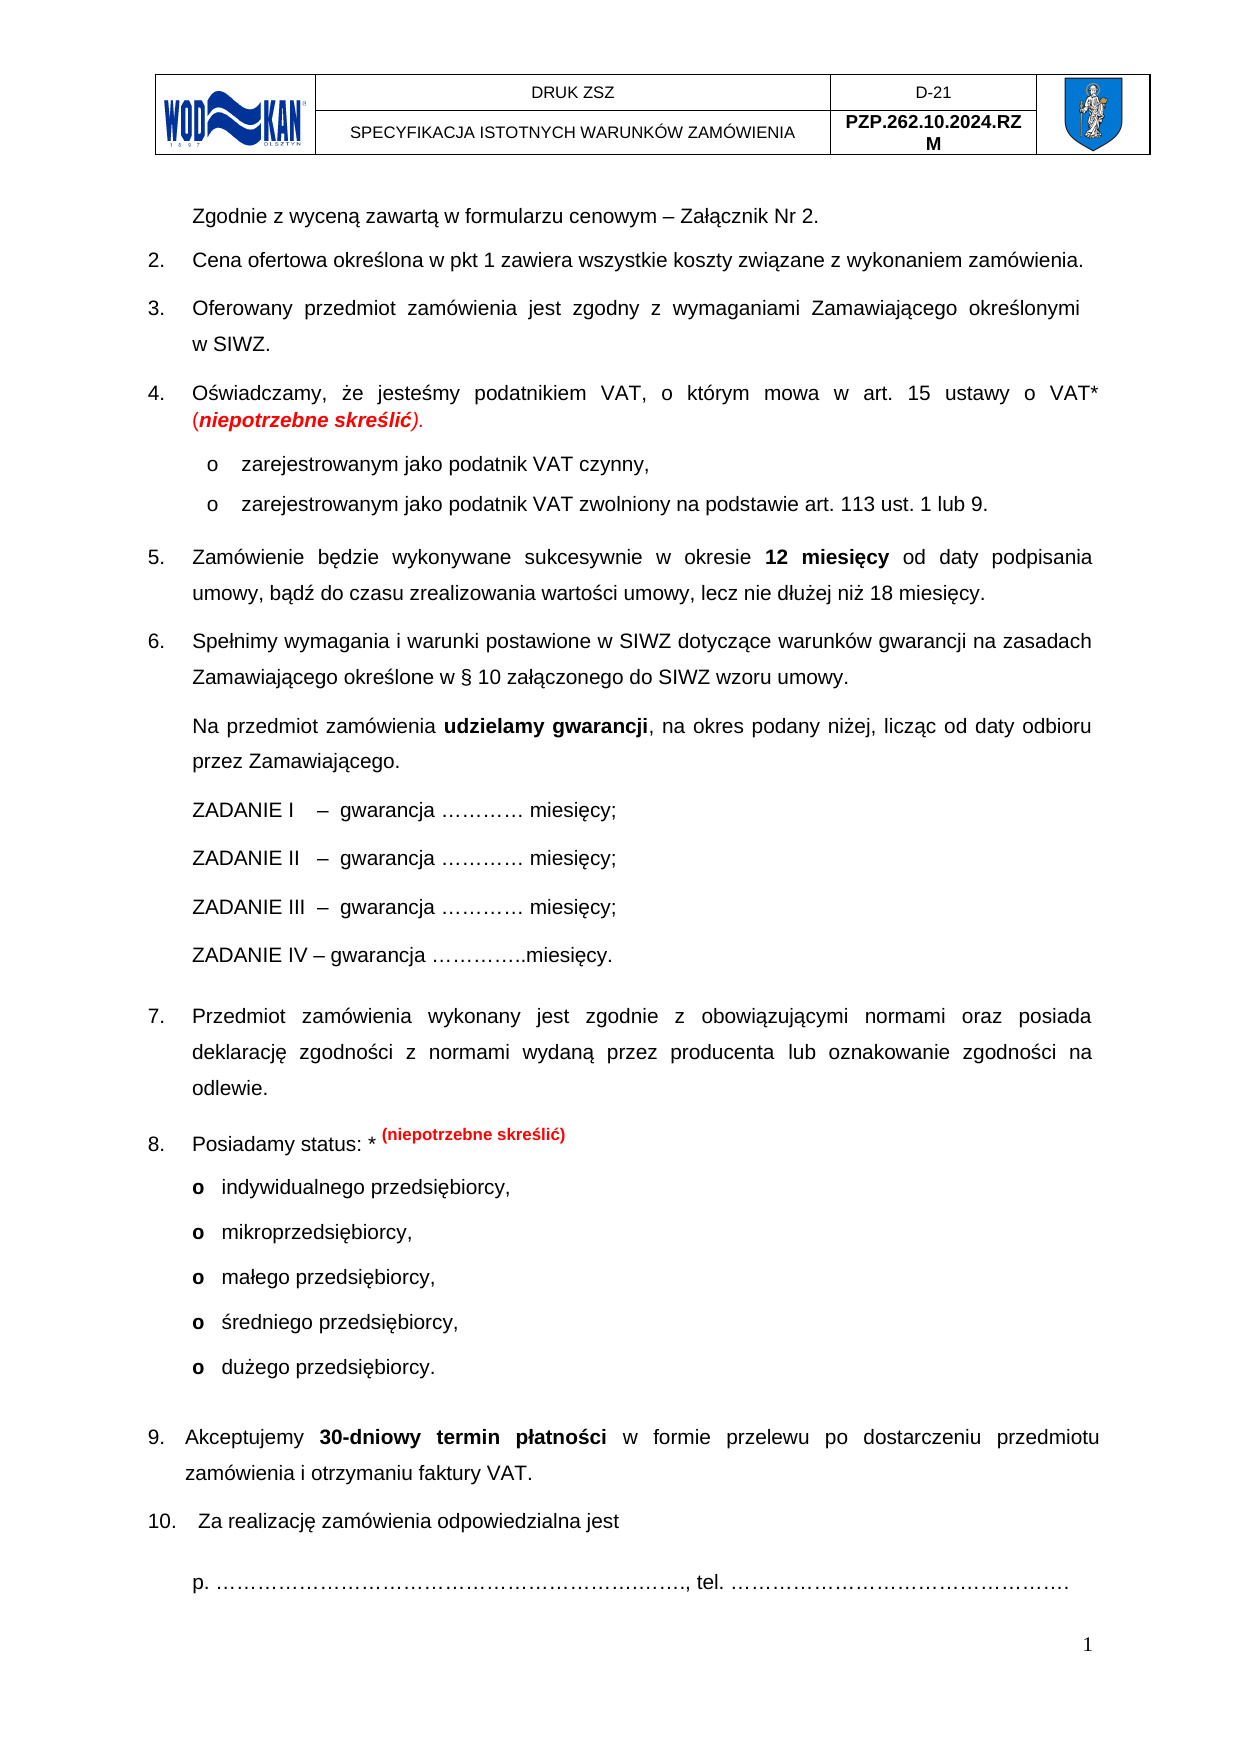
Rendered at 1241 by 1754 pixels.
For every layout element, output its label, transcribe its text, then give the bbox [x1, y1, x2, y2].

text ZADANIE IV – gwarancja …………..miesięcy. [192, 943, 1093, 967]
picture [1063, 76, 1124, 153]
text o zarejestrowanym jako podatnik VAT czynny, [207, 452, 1100, 476]
list mikroprzedsiębiorcy, [192, 1220, 1093, 1246]
list Oferowany przedmiot zamówienia jest zgodny z wymaganiami Zamawiającego określonymi w SIWZ. [148, 296, 1093, 356]
list Posiadamy status: * (niepotrzebne skreślić) [148, 1124, 1093, 1158]
list Przedmiot zamówienia wykonany jest zgodnie z obowiązującymi normami oraz posiada deklarację zgodności z normami wydaną przez producenta lub oznakowanie zgodności na odlewie. [148, 1004, 1093, 1100]
text Zgodnie z wyceną zawartą w formularzu cenowym – Załącznik Nr 2. [148, 203, 1093, 227]
list Cena ofertowa określona w pkt 1 zawiera wszystkie koszty związane z wykonaniem zamówienia. [148, 248, 1093, 272]
list średniego przedsiębiorcy, [192, 1310, 1093, 1336]
list Zamówienie będzie wykonywane sukcesywnie w okresie 12 miesięcy od daty podpisania umowy, bądź do czasu zrealizowania wartości umowy, lecz nie dłużej niż 18 miesięcy. [148, 545, 1093, 604]
list Spełnimy wymagania i warunki postawione w SIWZ dotyczące warunków gwarancji na zasadach Zamawiającego określone w § 10 załączonego do SIWZ wzoru umowy. [148, 629, 1093, 689]
text ZADANIE III – gwarancja ………… miesięcy; [192, 895, 1093, 919]
list dużego przedsiębiorcy. [192, 1355, 1093, 1381]
text Na przedmiot zamówienia udzielamy gwarancji, na okres podany niżej, licząc od daty odbioru przez Zamawiającego. [192, 713, 1093, 773]
text ZADANIE II – gwarancja ………… miesięcy; [192, 846, 1093, 870]
text o zarejestrowanym jako podatnik VAT zwolniony na podstawie art. 113 ust. 1 lub 9. [207, 492, 1100, 516]
list małego przedsiębiorcy, [192, 1265, 1093, 1291]
text p. …………………………………………………….……., tel. …………………………………………. [192, 1569, 1093, 1593]
list Za realizację zamówienia odpowiedzialna jest [148, 1509, 1093, 1533]
list Oświadczamy, że jesteśmy podatnikiem VAT, o którym mowa w art. 15 ustawy o VAT* (niepotrzebne skreślić). [148, 381, 1100, 432]
text ZADANIE I – gwarancja ………… miesięcy; [192, 798, 1093, 822]
picture [164, 81, 307, 149]
list Akceptujemy 30-dniowy termin płatności w formie przelewu po dostarczeniu przedmiotu zamówienia i otrzymaniu faktury VAT. [148, 1425, 1100, 1484]
list indywidualnego przedsiębiorcy, [192, 1175, 1093, 1201]
